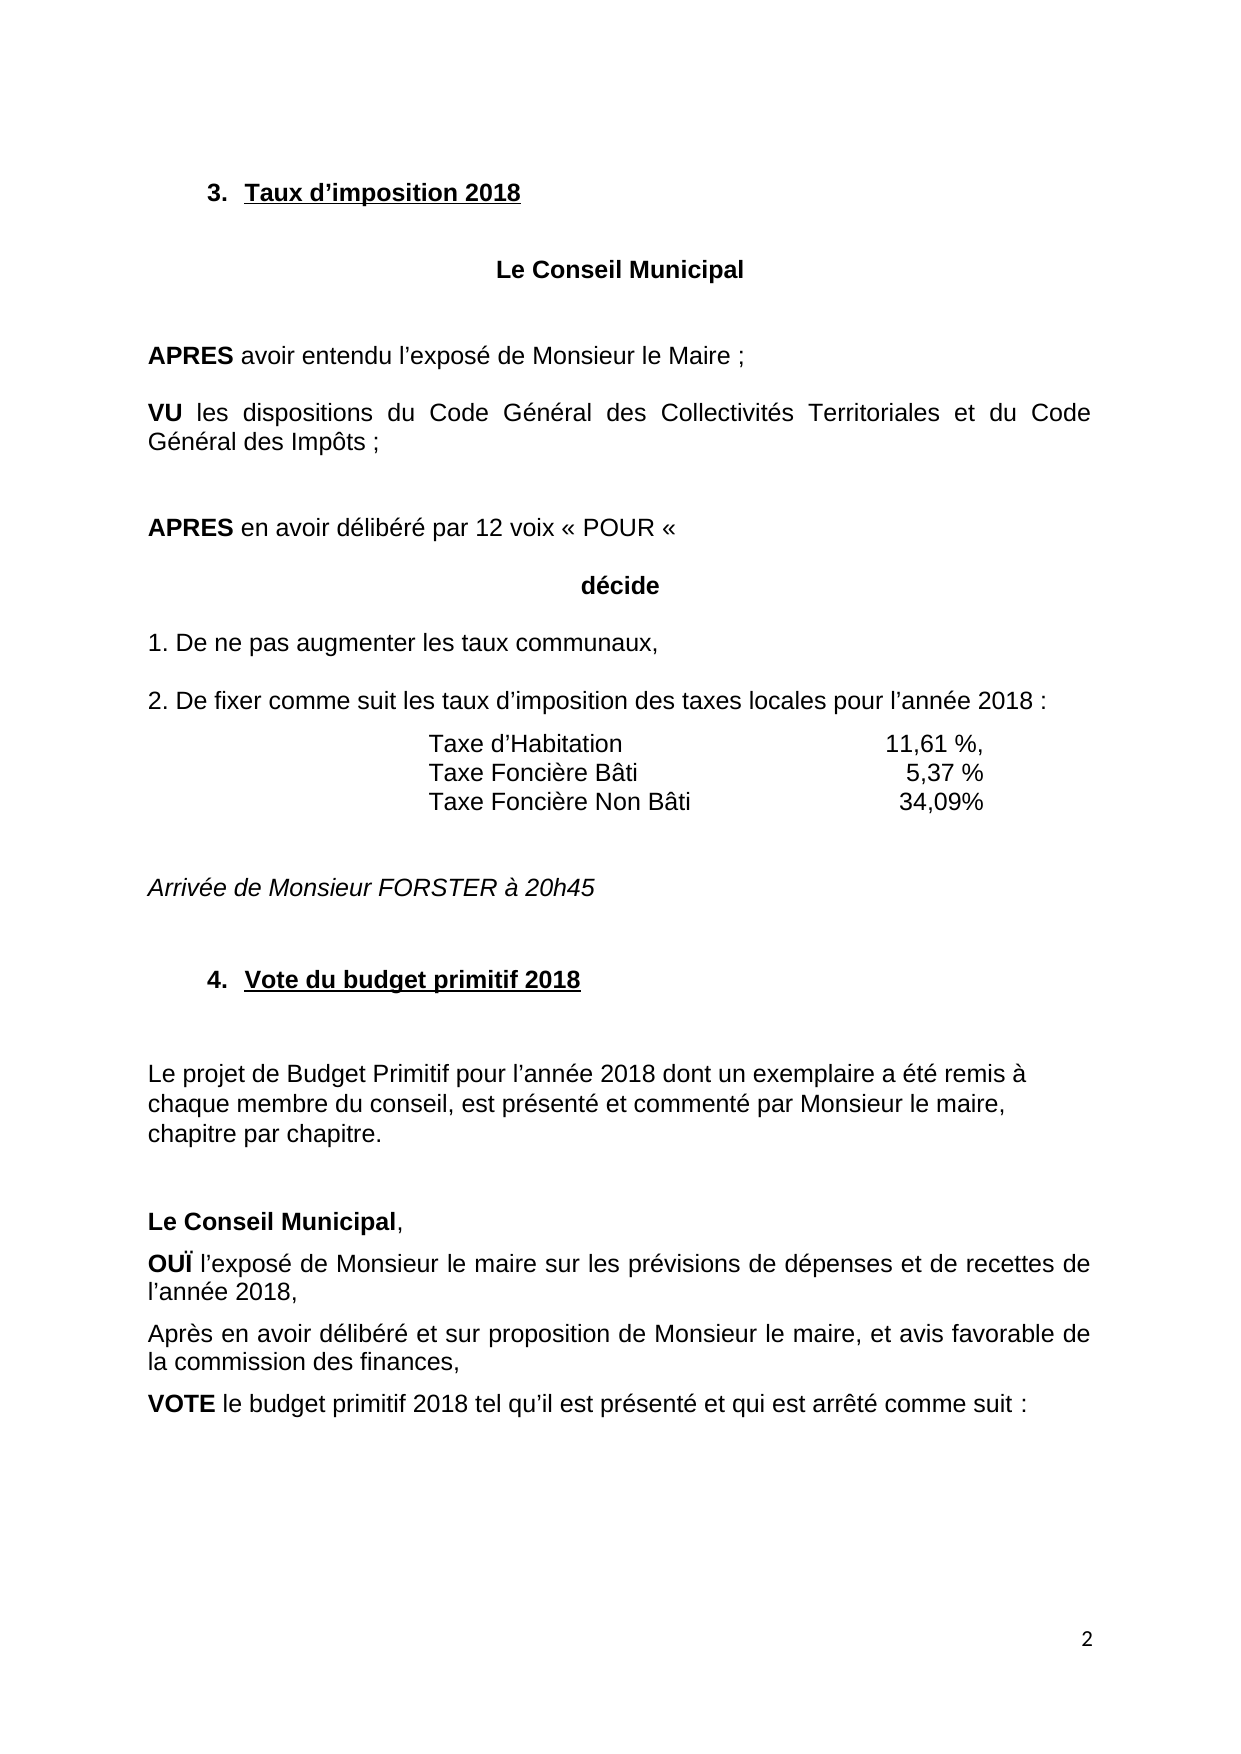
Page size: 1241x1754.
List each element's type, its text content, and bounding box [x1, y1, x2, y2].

text VOTE le budget primitif 2018 tel qu’il est présenté et qui est arrêté comme suit : [148, 1388, 1093, 1417]
text 1. De ne pas augmenter les taux communaux, [148, 628, 1093, 657]
text Le projet de Budget Primitif pour l’année 2018 dont un exemplaire a été remis à chaque membre du conseil, est présenté et commenté par Monsieur le maire, chapitre par chapitre. [148, 1059, 1093, 1148]
list Vote du budget primitif 2018 [207, 966, 1093, 994]
text décide [148, 571, 1093, 599]
text APRES en avoir délibéré par 12 voix « POUR « [148, 513, 1093, 542]
text Taxe Foncière Bâti 5,37 % [428, 758, 1093, 786]
text Taxe Foncière Non Bâti 34,09% [428, 786, 1093, 815]
list Taux d’imposition 2018 [207, 178, 1093, 206]
text Après en avoir délibéré et sur proposition de Monsieur le maire, et avis favorable de la commission des finances, [148, 1318, 1093, 1376]
subtitle Arrivée de Monsieur FORSTER à 20h45 [148, 873, 1093, 901]
text Taxe d’Habitation 11,61 %, [428, 729, 1093, 758]
text APRES avoir entendu l’exposé de Monsieur le Maire ; [148, 341, 1093, 369]
text Le Conseil Municipal, [148, 1207, 1093, 1236]
text 2. De fixer comme suit les taux d’imposition des taxes locales pour l’année 2018 : [148, 686, 1093, 714]
text OUÏ l’exposé de Monsieur le maire sur les prévisions de dépenses et de recettes de l’année 2018, [148, 1248, 1093, 1306]
text Le Conseil Municipal [148, 254, 1093, 283]
text VU les dispositions du Code Général des Collectivités Territoriales et du Code Général des Impôts ; [148, 398, 1093, 456]
